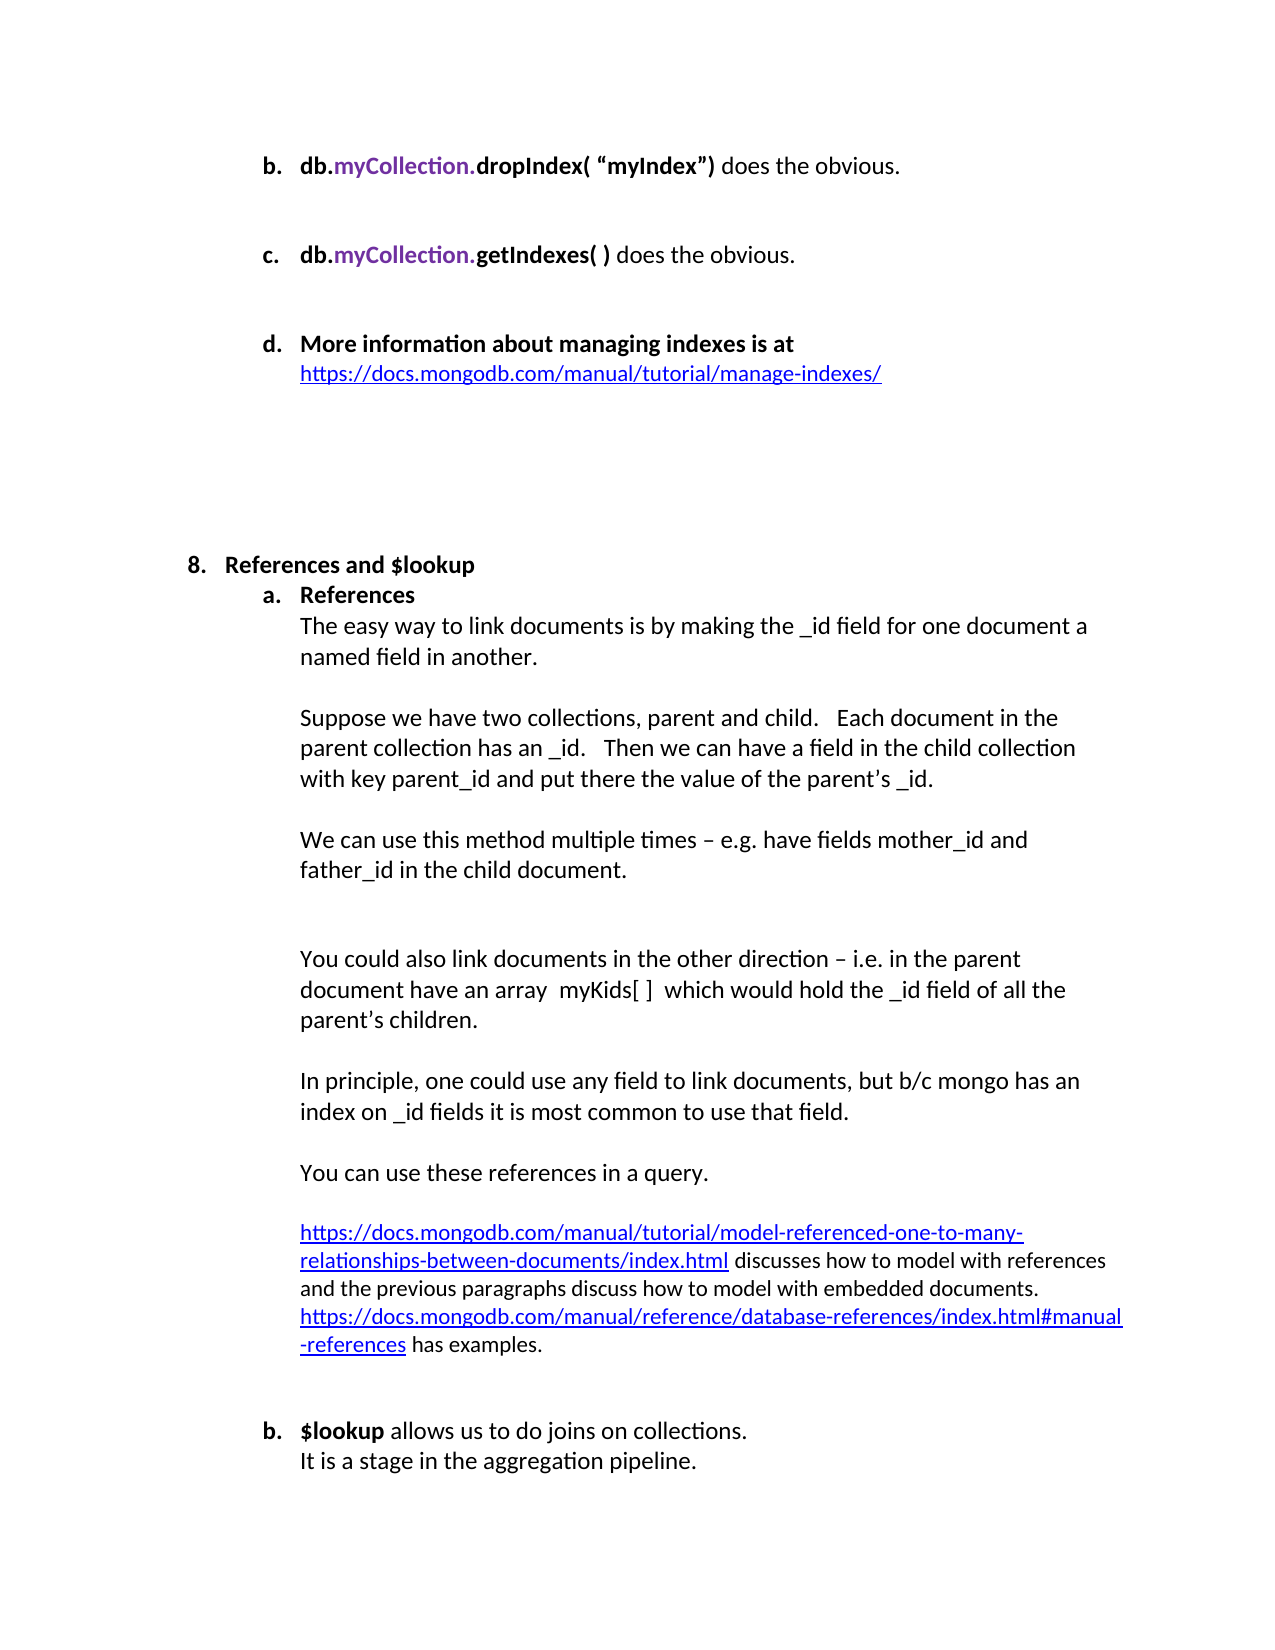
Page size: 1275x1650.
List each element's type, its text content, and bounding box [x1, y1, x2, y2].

list db.myCollection.dropIndex( “myIndex”) does the obvious. [262, 150, 1125, 239]
list References and $lookup [187, 549, 1125, 580]
list References The easy way to link documents is by making the _id field for one document a named field in another. Suppose we have two collections, parent and child. Each document in the parent collection has an _id. Then we can have a field in the child collection with key parent_id and put there the value of the parent’s _id. We can use this method multiple times – e.g. have fields mother_id and father_id in the child document. [262, 580, 1125, 943]
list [262, 1415, 1125, 1476]
list db.myCollection.getIndexes( ) does the obvious. [262, 239, 1125, 328]
list More information about managing indexes is at https://docs.mongodb.com/manual/tutorial/manage-indexes/ [262, 328, 1125, 476]
text You could also link documents in the other direction – i.e. in the parent document have an array myKids[ ] which would hold the _id field of all the parent’s children. In principle, one could use any field to link documents, but b/c mongo has an index on _id fields it is most common to use that field. You can use these references in a query. https://docs.mongodb.com/manual/tutorial/model-referenced-one-to-many-relationships-between-documents/index.html discusses how to model with references and the previous paragraphs discuss how to model with embedded documents. https://docs.mongodb.com/manual/reference/database-references/index.html#manual-references has examples. [300, 943, 1125, 1358]
